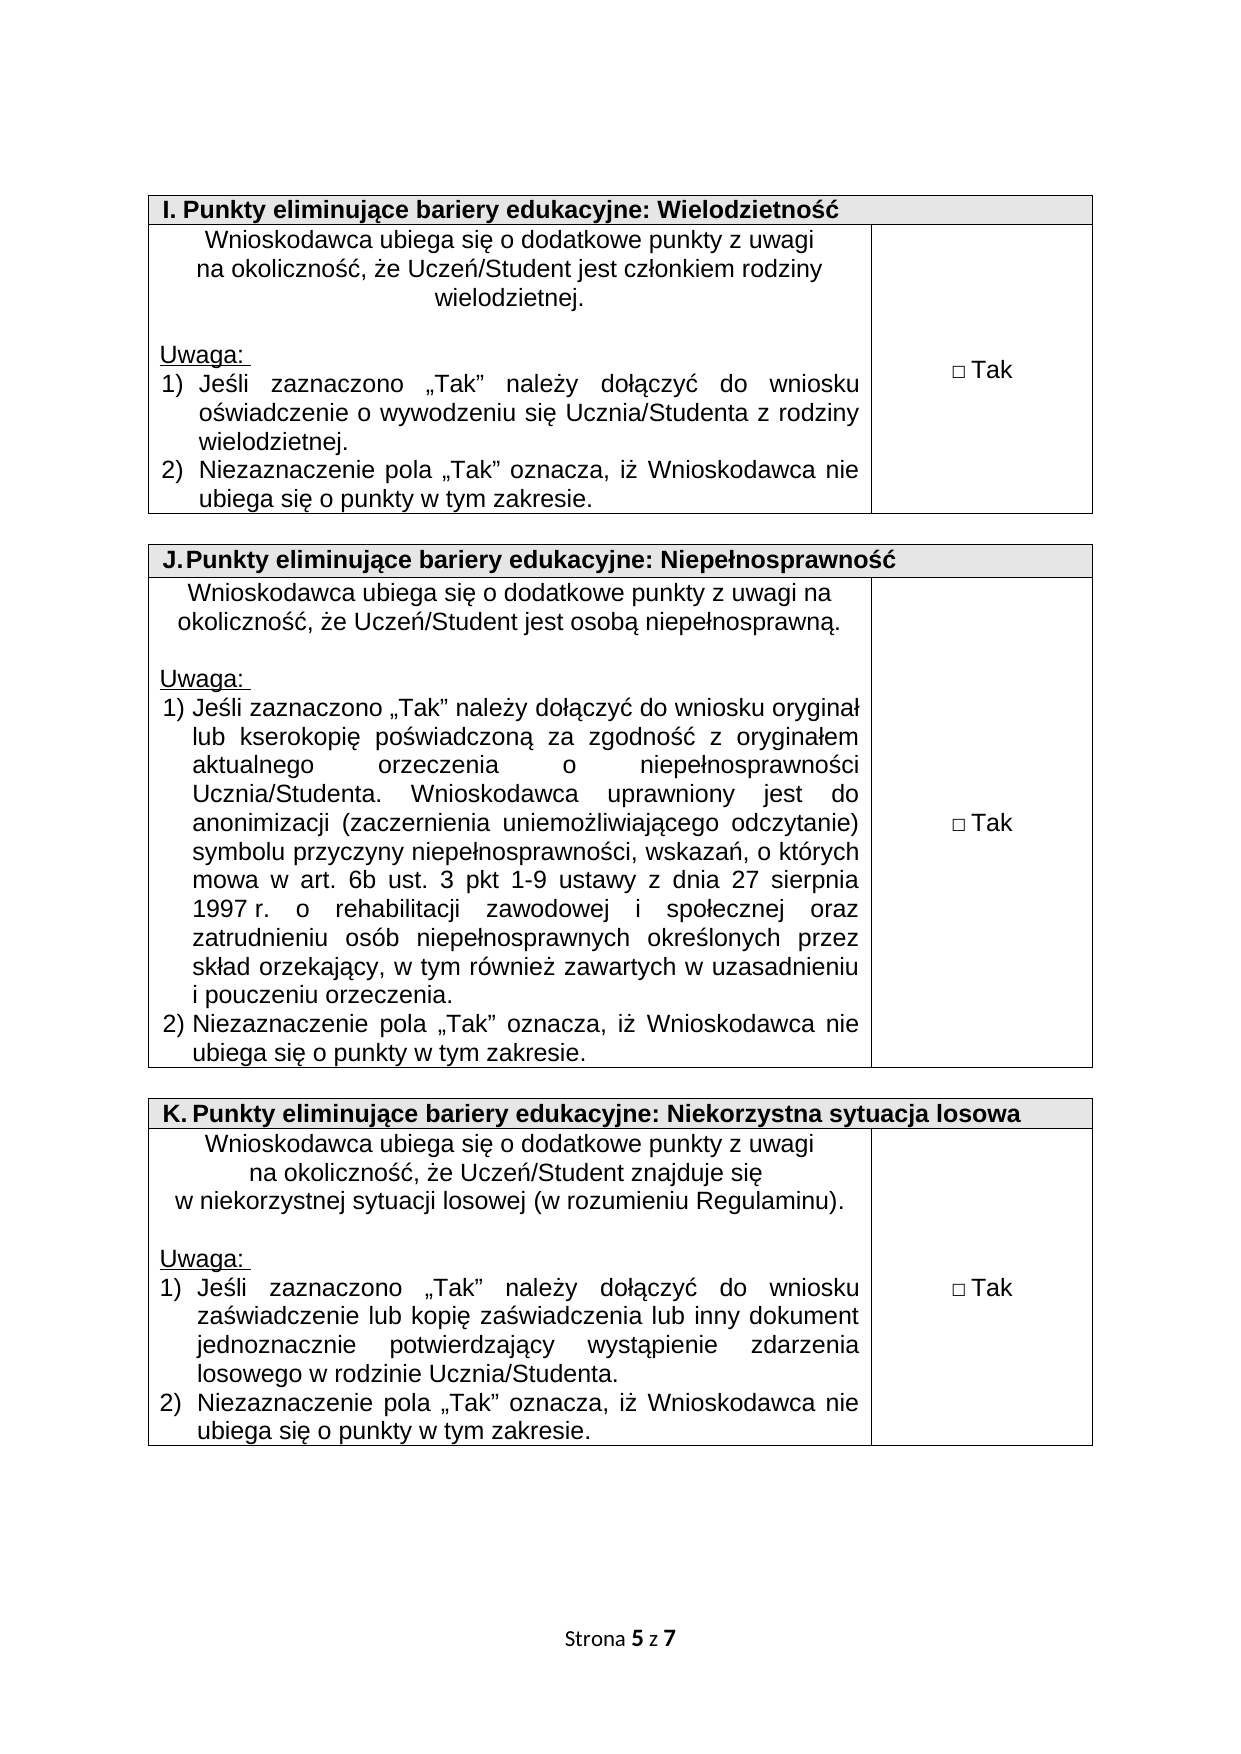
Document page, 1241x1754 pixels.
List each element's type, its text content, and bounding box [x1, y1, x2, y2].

table_cell Wnioskodawca ubiega się o dodatkowe punkty z uwagi na okoliczność, że Uczeń/Student jest członkiem rodziny wielodzietnej. Uwaga: Jeśli zaznaczono „Tak” należy dołączyć do wniosku oświadczenie o wywodzeniu się Ucznia/Studenta z rodziny wielodzietnej. Niezaznaczenie pola „Tak” oznacza, iż Wnioskodawca nie ubiega się o punkty w tym zakresie. [149, 225, 871, 513]
table_cell Wnioskodawca ubiega się o dodatkowe punkty z uwagi na okoliczność, że Uczeń/Student znajduje się w niekorzystnej sytuacji losowej (w rozumieniu Regulaminu). Uwaga: Jeśli zaznaczono „Tak” należy dołączyć do wniosku zaświadczenie lub kopię zaświadczenia lub inny dokument jednoznacznie potwierdzający wystąpienie zdarzenia losowego w rodzinie Ucznia/Studenta. Niezaznaczenie pola „Tak” oznacza, iż Wnioskodawca nie ubiega się o punkty w tym zakresie. [149, 1129, 871, 1445]
table_header Punkty eliminujące bariery edukacyjne: Niepełnosprawność [149, 545, 1092, 577]
table_header Punkty eliminujące bariery edukacyjne: Wielodzietność [149, 196, 1092, 224]
table_cell Tak [872, 578, 1092, 1067]
table_cell Wnioskodawca ubiega się o dodatkowe punkty z uwagi na okoliczność, że Uczeń/Student jest osobą niepełnosprawną. Uwaga: Jeśli zaznaczono „Tak” należy dołączyć do wniosku oryginał lub kserokopię poświadczoną za zgodność z oryginałem aktualnego orzeczenia o niepełnosprawności Ucznia/Studenta. Wnioskodawca uprawniony jest do anonimizacji (zaczernienia uniemożliwiającego odczytanie) symbolu przyczyny niepełnosprawności, wskazań, o których mowa w art. 6b ust. 3 pkt 1-9 ustawy z dnia 27 sierpnia 1997 r. o rehabilitacji zawodowej i społecznej oraz zatrudnieniu osób niepełnosprawnych określonych przez skład orzekający, w tym również zawartych w uzasadnieniu i pouczeniu orzeczenia. Niezaznaczenie pola „Tak” oznacza, iż Wnioskodawca nie ubiega się o punkty w tym zakresie. [149, 578, 871, 1067]
table_cell Tak [872, 225, 1092, 513]
table_header Punkty eliminujące bariery edukacyjne: Niekorzystna sytuacja losowa [149, 1099, 1092, 1128]
table_cell Tak [872, 1129, 1092, 1445]
